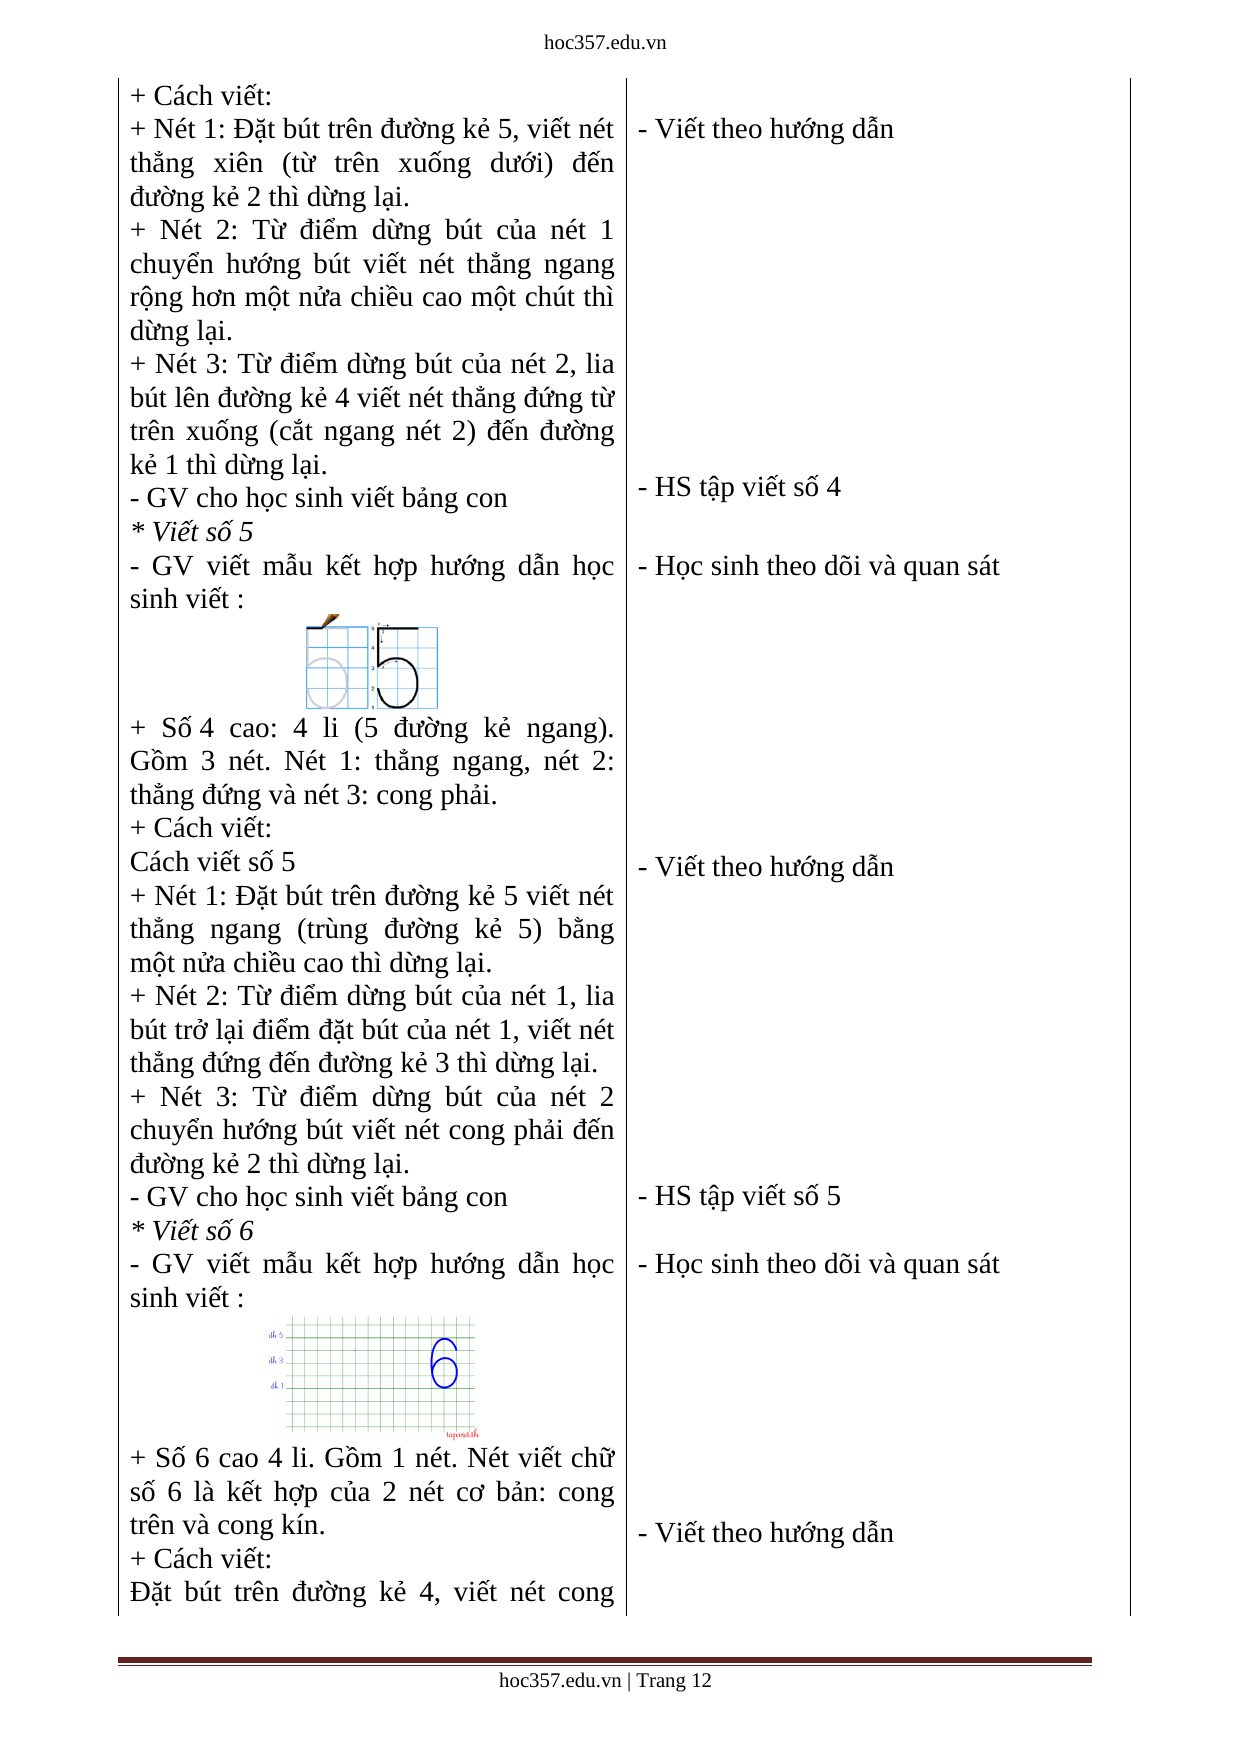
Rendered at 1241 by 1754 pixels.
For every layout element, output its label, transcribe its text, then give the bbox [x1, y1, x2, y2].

table_cell - Học sinh theo dõi và quan sát - Viết theo hướng dẫn - HS tập viết số 4 [627, 78, 1130, 514]
picture [264, 1313, 481, 1441]
table_cell - Học sinh theo dõi và quan sát - Viết theo hướng dẫn - HS tập viết số 5 [627, 514, 1130, 1213]
table_cell * Viết số 5 - GV viết mẫu kết hợp hướng dẫn học sinh viết : + Số 4 cao: 4 li (5 đường kẻ ngang). Gồm 3 nét. Nét 1: thẳng ngang, nét 2: thẳng đứng và nét 3: cong phải. + Cách viết: Cách viết số 5 + Nét 1: Đặt bút trên đường kẻ 5 viết nét thẳng ngang (trùng đường kẻ 5) bằng một nửa chiều cao thì dừng lại. + Nét 2: Từ điểm dừng bút của nét 1, lia bút trở lại điểm đặt bút của nét 1, viết nét thẳng đứng đến đường kẻ 3 thì dừng lại. + Nét 3: Từ điểm dừng bút của nét 2 chuyển hướng bút viết nét cong phải đến đường kẻ 2 thì dừng lại. - GV cho học sinh viết bảng con [119, 514, 626, 1213]
table_cell - Học sinh theo dõi và quan sát - Viết theo hướng dẫn - HS tập viết số 6 [627, 1213, 1130, 1616]
picture [306, 614, 439, 710]
